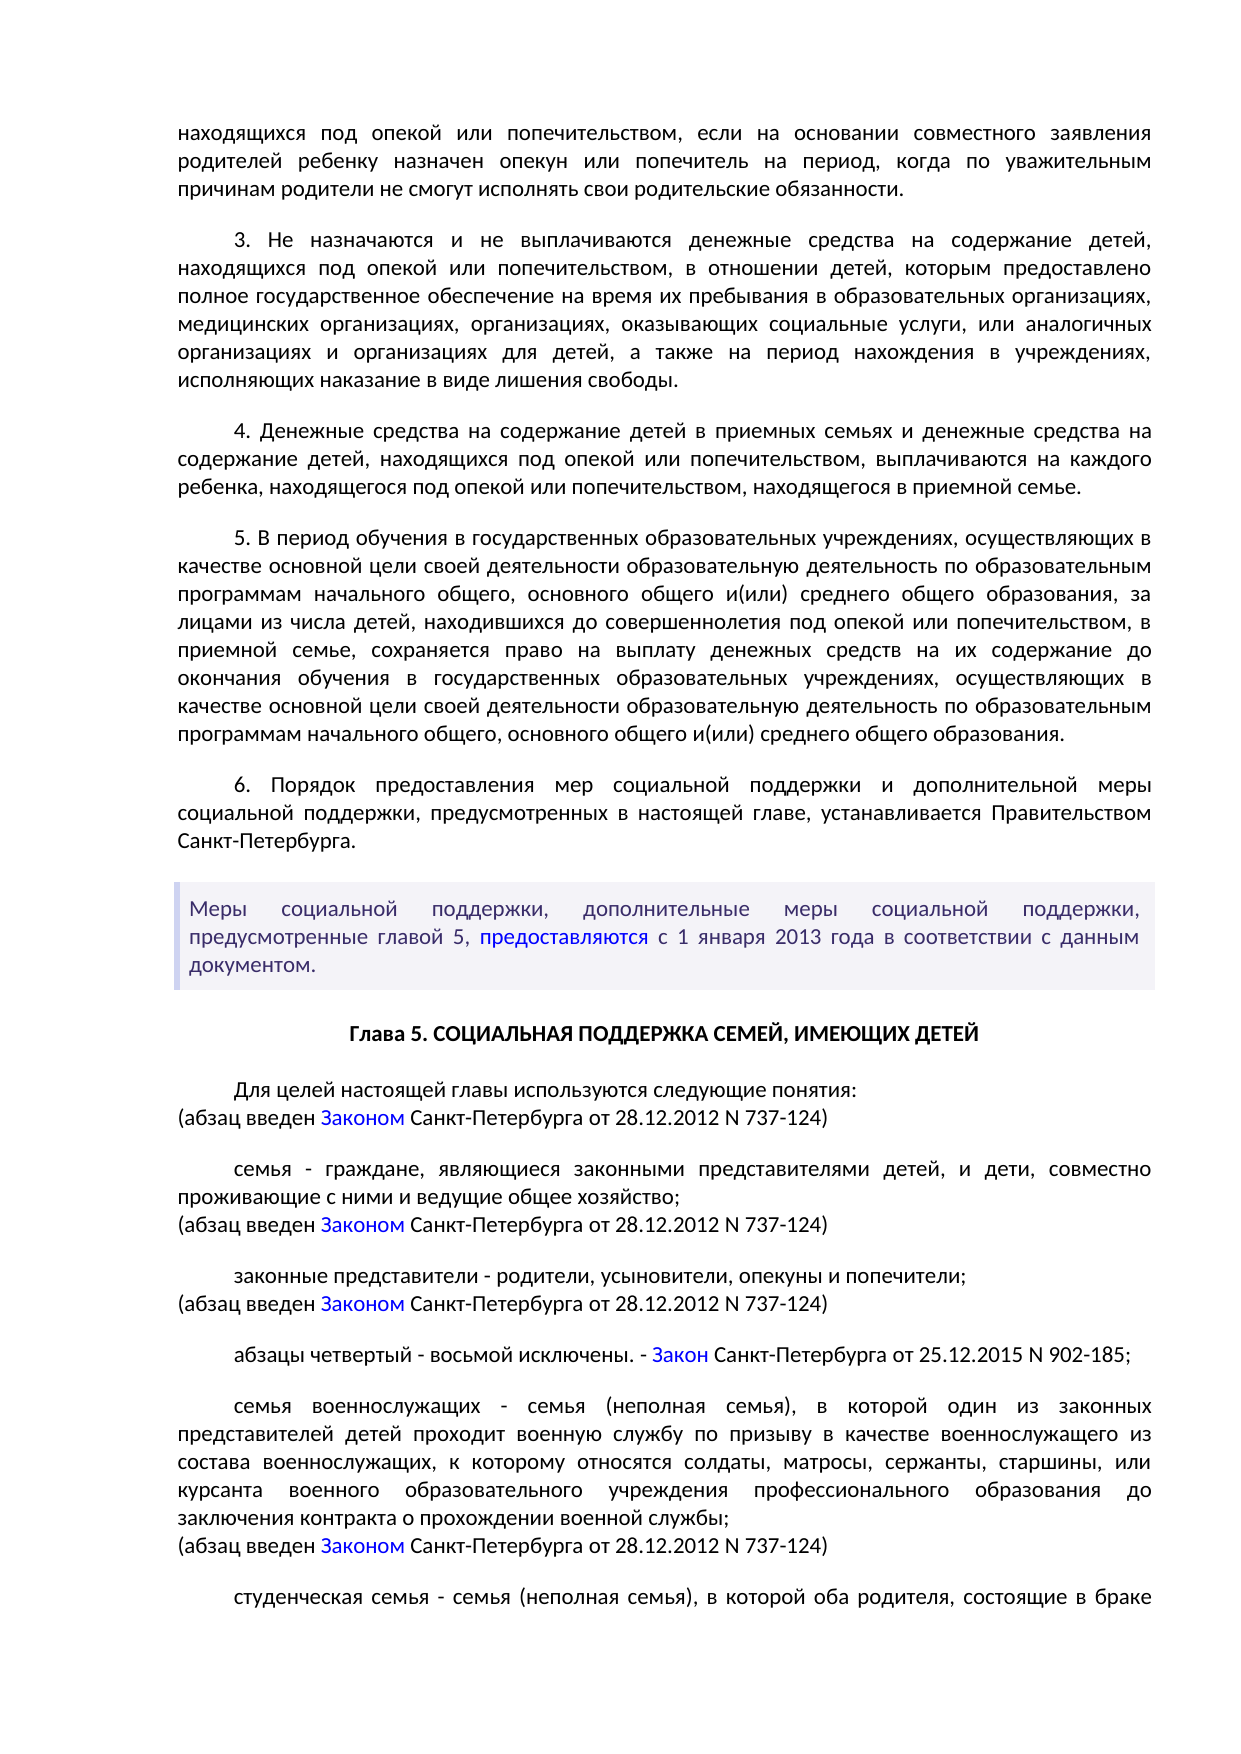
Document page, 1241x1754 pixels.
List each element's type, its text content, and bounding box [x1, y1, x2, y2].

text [177, 1582, 1152, 1610]
text 6. Порядок предоставления мер социальной поддержки и дополнительной меры социальной поддержки, предусмотренных в настоящей главе, устанавливается Правительством Санкт-Петербурга. [177, 770, 1152, 854]
text 5. В период обучения в государственных образовательных учреждениях, осуществляющих в качестве основной цели своей деятельности образовательную деятельность по образовательным программам начального общего, основного общего и(или) среднего общего образования, за лицами из числа детей, находившихся до совершеннолетия под опекой или попечительством, в приемной семье, сохраняется право на выплату денежных средств на их содержание до окончания обучения в государственных образовательных учреждениях, осуществляющих в качестве основной цели своей деятельности образовательную деятельность по образовательным программам начального общего, основного общего и(или) среднего общего образования. [177, 523, 1152, 747]
text семья - граждане, являющиеся законными представителями детей, и дети, совместно проживающие с ними и ведущие общее хозяйство; [177, 1154, 1152, 1210]
text (абзац введен Законом Санкт-Петербурга от 28.12.2012 N 737-124) [177, 1210, 1152, 1238]
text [177, 118, 1152, 202]
text (абзац введен Законом Санкт-Петербурга от 28.12.2012 N 737-124) [177, 1531, 1152, 1559]
text (абзац введен Законом Санкт-Петербурга от 28.12.2012 N 737-124) [177, 1289, 1152, 1317]
text 3. Не назначаются и не выплачиваются денежные средства на содержание детей, находящихся под опекой или попечительством, в отношении детей, которым предоставлено полное государственное обеспечение на время их пребывания в образовательных организациях, медицинских организациях, организациях, оказывающих социальные услуги, или аналогичных организациях и организациях для детей, а также на период нахождения в учреждениях, исполняющих наказание в виде лишения свободы. [177, 225, 1152, 393]
text 4. Денежные средства на содержание детей в приемных семьях и денежные средства на содержание детей, находящихся под опекой или попечительством, выплачиваются на каждого ребенка, находящегося под опекой или попечительством, находящегося в приемной семье. [177, 416, 1152, 500]
text Для целей настоящей главы используются следующие понятия: [177, 1075, 1152, 1103]
text семья военнослужащих - семья (неполная семья), в которой один из законных представителей детей проходит военную службу по призыву в качестве военнослужащего из состава военнослужащих, к которому относятся солдаты, матросы, сержанты, старшины, или курсанта военного образовательного учреждения профессионального образования до заключения контракта о прохождении военной службы; [177, 1391, 1152, 1531]
text (абзац введен Законом Санкт-Петербурга от 28.12.2012 N 737-124) [177, 1103, 1152, 1131]
text законные представители - родители, усыновители, опекуны и попечители; [177, 1261, 1152, 1289]
table_header Меры социальной поддержки, дополнительные меры социальной поддержки, предусмотренные главой 5, предоставляются с 1 января 2013 года в соответствии с данным документом. [180, 882, 1149, 990]
title Глава 5. СОЦИАЛЬНАЯ ПОДДЕРЖКА СЕМЕЙ, ИМЕЮЩИХ ДЕТЕЙ [177, 1019, 1152, 1047]
text абзацы четвертый - восьмой исключены. - Закон Санкт-Петербурга от 25.12.2015 N 902-185; [177, 1340, 1152, 1368]
